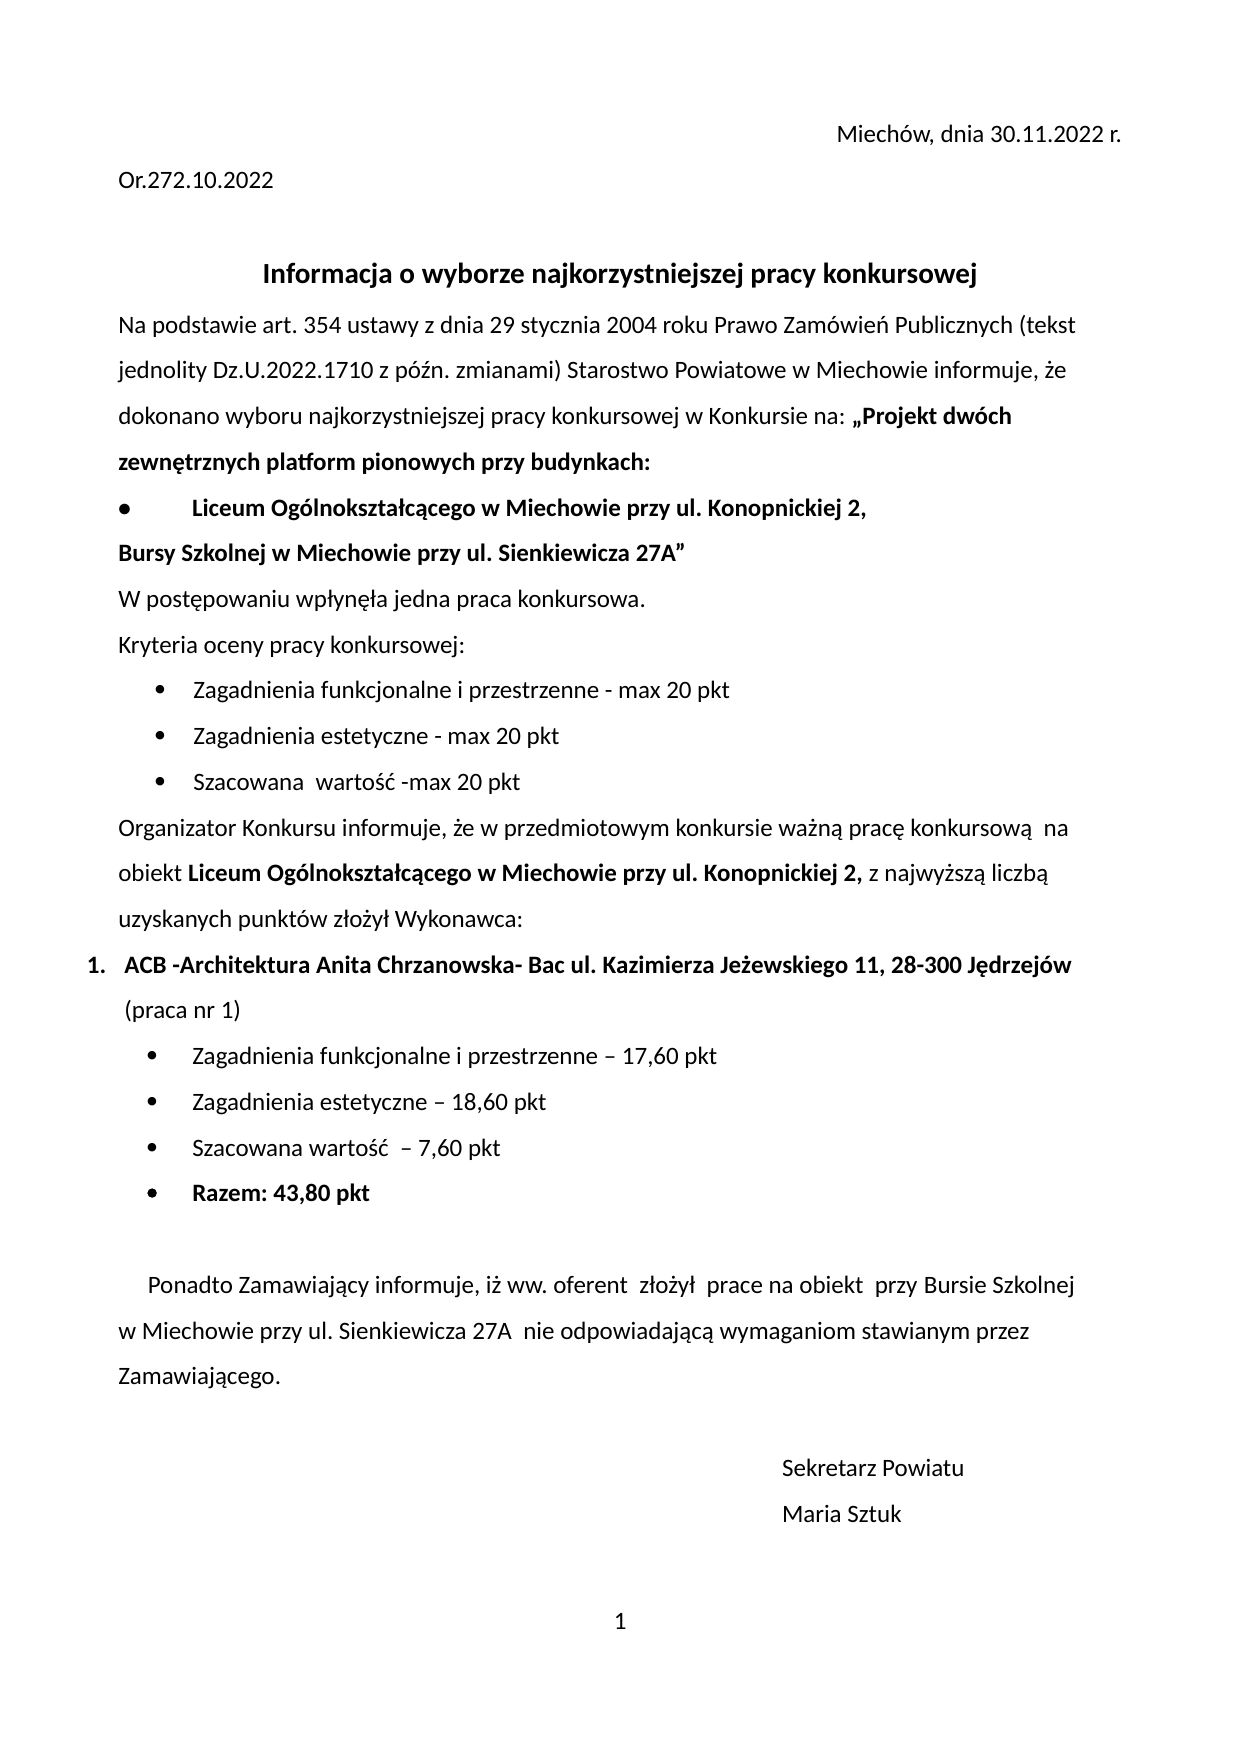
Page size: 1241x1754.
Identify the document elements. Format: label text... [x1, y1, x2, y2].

list ACB -Architektura Anita Chrzanowska- Bac ul. Kazimierza Jeżewskiego 11, 28-300 Jędrzejów (praca nr 1) [87, 949, 1122, 1025]
text Or.272.10.2022 [118, 164, 1122, 194]
text Organizator Konkursu informuje, że w przedmiotowym konkursie ważną pracę konkursową na obiekt Liceum Ogólnokształcącego w Miechowie przy ul. Konopnickiej 2, z najwyższą liczbą uzyskanych punktów złożył Wykonawca: [118, 812, 1122, 934]
text w Miechowie przy ul. Sienkiewicza 27A nie odpowiadającą wymaganiom stawianym przez Zamawiającego. [118, 1315, 1122, 1391]
text Maria Sztuk [118, 1498, 1122, 1528]
list Zagadnienia estetyczne – 18,60 pkt [148, 1086, 1122, 1117]
text Sekretarz Powiatu [118, 1452, 1122, 1482]
subtitle Informacja o wyborze najkorzystniejszej pracy konkursowej [118, 255, 1122, 291]
text Na podstawie art. 354 ustawy z dnia 29 stycznia 2004 roku Prawo Zamówień Publicznych (tekst jednolity Dz.U.2022.1710 z późn. zmianami) Starostwo Powiatowe w Miechowie informuje, że dokonano wyboru najkorzystniejszej pracy konkursowej w Konkursie na: „Projekt dwóch zewnętrznych platform pionowych przy budynkach: [118, 309, 1122, 476]
text W postępowaniu wpłynęła jedna praca konkursowa. [118, 583, 1122, 614]
text Bursy Szkolnej w Miechowie przy ul. Sienkiewicza 27A” [118, 537, 1122, 568]
list Szacowana wartość -max 20 pkt [156, 766, 1122, 797]
list Zagadnienia funkcjonalne i przestrzenne – 17,60 pkt [148, 1040, 1122, 1071]
list Zagadnienia estetyczne - max 20 pkt [156, 720, 1122, 751]
list Szacowana wartość – 7,60 pkt [148, 1132, 1122, 1162]
text Ponadto Zamawiający informuje, iż ww. oferent złożył prace na obiekt przy Bursie Szkolnej [118, 1269, 1122, 1299]
text • Liceum Ogólnokształcącego w Miechowie przy ul. Konopnickiej 2, [118, 492, 1122, 522]
text Miechów, dnia 30.11.2022 r. [118, 118, 1122, 149]
text Kryteria oceny pracy konkursowej: [118, 629, 1122, 659]
list Razem: 43,80 pkt [148, 1178, 1122, 1208]
list Zagadnienia funkcjonalne i przestrzenne - max 20 pkt [156, 674, 1122, 705]
